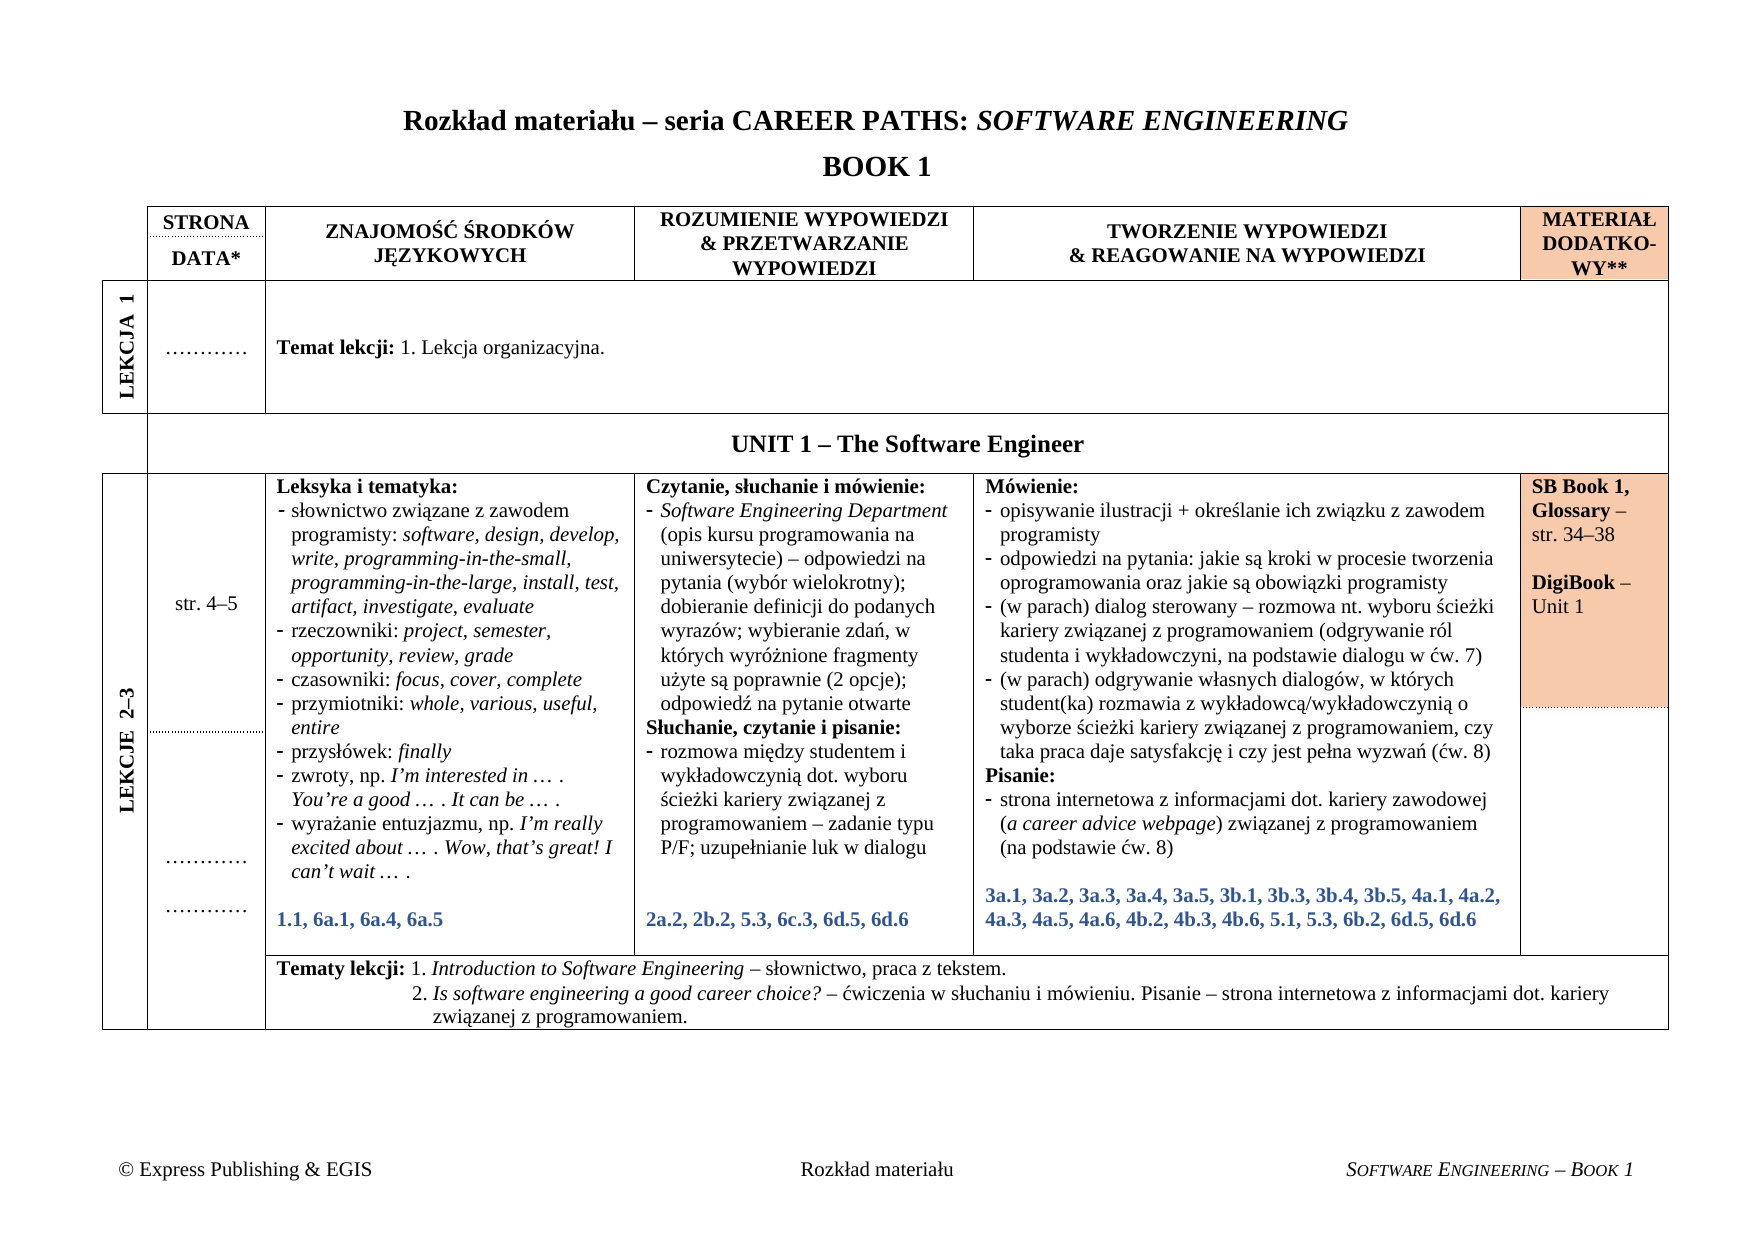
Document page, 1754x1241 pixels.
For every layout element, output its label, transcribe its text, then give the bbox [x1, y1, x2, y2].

table_cell LEKCJE 2–3 [103, 474, 147, 1028]
table_header STRONA [148, 207, 265, 236]
table_cell Mówienie: opisywanie ilustracji + określanie ich związku z zawodem programisty odpowiedzi na pytania: jakie są kroki w procesie tworzenia oprogramowania oraz jakie są obowiązki programisty (w parach) dialog sterowany – rozmowa nt. wyboru ścieżki kariery związanej z programowaniem (odgrywanie ról studenta i wykładowczyni, na podstawie dialogu w ćw. 7) (w parach) odgrywanie własnych dialogów, w których student(ka) rozmawia z wykładowcą/wykładowczynią o wyborze ścieżki kariery związanej z programowaniem, czy taka praca daje satysfakcję i czy jest pełna wyzwań (ćw. 8) Pisanie: strona internetowa z informacjami dot. kariery zawodowej (a career advice webpage) związanej z programowaniem (na podstawie ćw. 8) 3a.1, 3a.2, 3a.3, 3a.4, 3a.5, 3b.1, 3b.3, 3b.4, 3b.5, 4a.1, 4a.2, 4a.3, 4a.5, 4a.6, 4b.2, 4b.3, 4b.6, 5.1, 5.3, 6b.2, 6d.5, 6d.6 [974, 474, 1520, 955]
text BOOK 1 [118, 149, 1636, 182]
table_header ROZUMIENIE WYPOWIEDZI & PRZETWARZANIE WYPOWIEDZI [635, 207, 973, 279]
table_cell DATA* [148, 236, 265, 279]
table_header MATERIAŁ DODATKO-WY** [1521, 207, 1668, 279]
table_cell [103, 414, 147, 473]
table_cell str. 4–5 [148, 474, 265, 731]
table_cell Tematy lekcji: 1. Introduction to Software Engineering – słownictwo, praca z tekstem. 2. Is software engineering a good career choice? – ćwiczenia w słuchaniu i mówieniu. Pisanie – strona internetowa z informacjami dot. kariery związanej z programowaniem. [266, 956, 1668, 1028]
table_header ZNAJOMOŚĆ ŚRODKÓW JĘZYKOWYCH [266, 207, 634, 279]
table_cell Temat lekcji: 1. Lekcja organizacyjna. [266, 281, 1668, 413]
table_cell UNIT 1 – The Software Engineer [148, 414, 1668, 473]
table_cell ………… ………… [148, 731, 265, 1028]
table_cell LEKCJA 1 [103, 281, 147, 413]
table_cell ………… [148, 281, 265, 413]
table_cell [1521, 707, 1668, 955]
table_header TWORZENIE WYPOWIEDZI & REAGOWANIE NA WYPOWIEDZI [974, 207, 1520, 279]
table_cell SB Book 1, Glossary – str. 34–38 DigiBook – Unit 1 [1521, 474, 1668, 707]
text Rozkład materiału – seria CAREER PATHS: SOFTWARE ENGINEERING [118, 103, 1636, 136]
table_cell Leksyka i tematyka: słownictwo związane z zawodem programisty: software, design, develop, write, programming-in-the-small, programming-in-the-large, install, test, artifact, investigate, evaluate rzeczowniki: project, semester, opportunity, review, grade czasowniki: focus, cover, complete przymiotniki: whole, various, useful, entire przysłówek: finally zwroty, np. I’m interested in … . You’re a good … . It can be … . wyrażanie entuzjazmu, np. I’m really excited about … . Wow, that’s great! I can’t wait … . 1.1, 6a.1, 6a.4, 6a.5 [266, 474, 634, 955]
table_cell Czytanie, słuchanie i mówienie: Software Engineering Department (opis kursu programowania na uniwersytecie) – odpowiedzi na pytania (wybór wielokrotny); dobieranie definicji do podanych wyrazów; wybieranie zdań, w których wyróżnione fragmenty użyte są poprawnie (2 opcje); odpowiedź na pytanie otwarte Słuchanie, czytanie i pisanie: rozmowa między studentem i wykładowczynią dot. wyboru ścieżki kariery związanej z programowaniem – zadanie typu P/F; uzupełnianie luk w dialogu 2a.2, 2b.2, 5.3, 6c.3, 6d.5, 6d.6 [635, 474, 973, 955]
